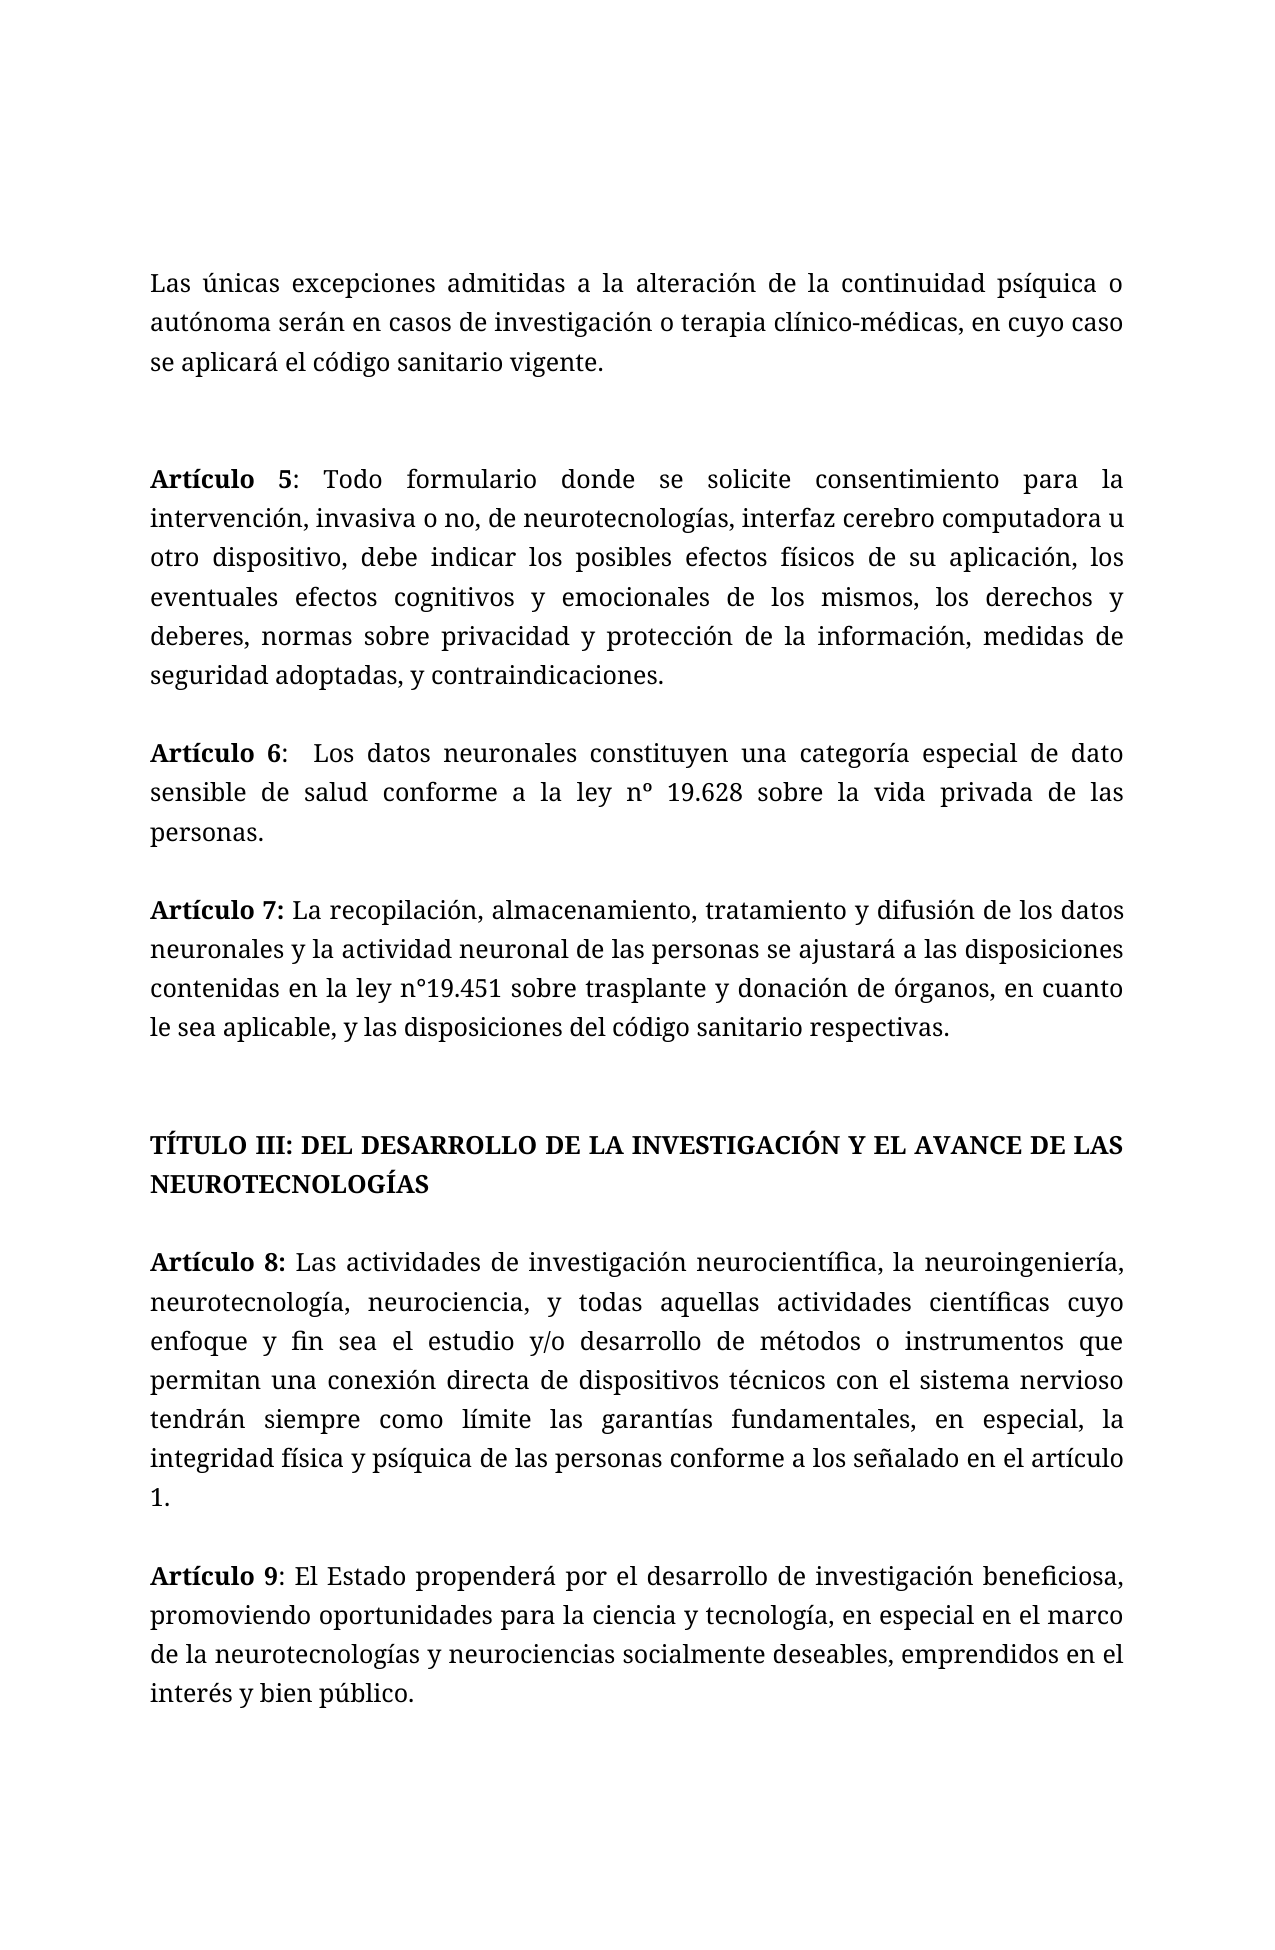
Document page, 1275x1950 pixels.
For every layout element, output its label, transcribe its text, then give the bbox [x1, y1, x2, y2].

text TÍTULO III: DEL DESARROLLO DE LA INVESTIGACIÓN Y EL AVANCE DE LAS NEUROTECNOLOGÍAS [150, 1127, 1125, 1201]
text Artículo 8: Las actividades de investigación neurocientífica, la neuroingeniería, neurotecnología, neurociencia, y todas aquellas actividades científicas cuyo enfoque y fin sea el estudio y/o desarrollo de métodos o instrumentos que permitan una conexión directa de dispositivos técnicos con el sistema nervioso tendrán siempre como límite las garantías fundamentales, en especial, la integridad física y psíquica de las personas conforme a los señalado en el artículo 1. [150, 1245, 1125, 1514]
text Artículo 7: La recopilación, almacenamiento, tratamiento y difusión de los datos neuronales y la actividad neuronal de las personas se ajustará a las disposiciones contenidas en la ley n°19.451 sobre trasplante y donación de órganos, en cuanto le sea aplicable, y las disposiciones del código sanitario respectivas. [150, 892, 1125, 1044]
text Artículo 6: Los datos neuronales constituyen una categoría especial de dato sensible de salud conforme a la ley nº 19.628 sobre la vida privada de las personas. [150, 736, 1125, 848]
text Las únicas excepciones admitidas a la alteración de la continuidad psíquica o autónoma serán en casos de investigación o terapia clínico-médicas, en cuyo caso se aplicará el código sanitario vigente. [150, 266, 1125, 378]
text Artículo 9: El Estado propenderá por el desarrollo de investigación beneficiosa, promoviendo oportunidades para la ciencia y tecnología, en especial en el marco de la neurotecnologías y neurociencias socialmente deseables, emprendidos en el interés y bien público. [150, 1558, 1125, 1710]
text Artículo 5: Todo formulario donde se solicite consentimiento para la intervención, invasiva o no, de neurotecnologías, interfaz cerebro computadora u otro dispositivo, debe indicar los posibles efectos físicos de su aplicación, los eventuales efectos cognitivos y emocionales de los mismos, los derechos y deberes, normas sobre privacidad y protección de la información, medidas de seguridad adoptadas, y contraindicaciones. [150, 462, 1125, 692]
